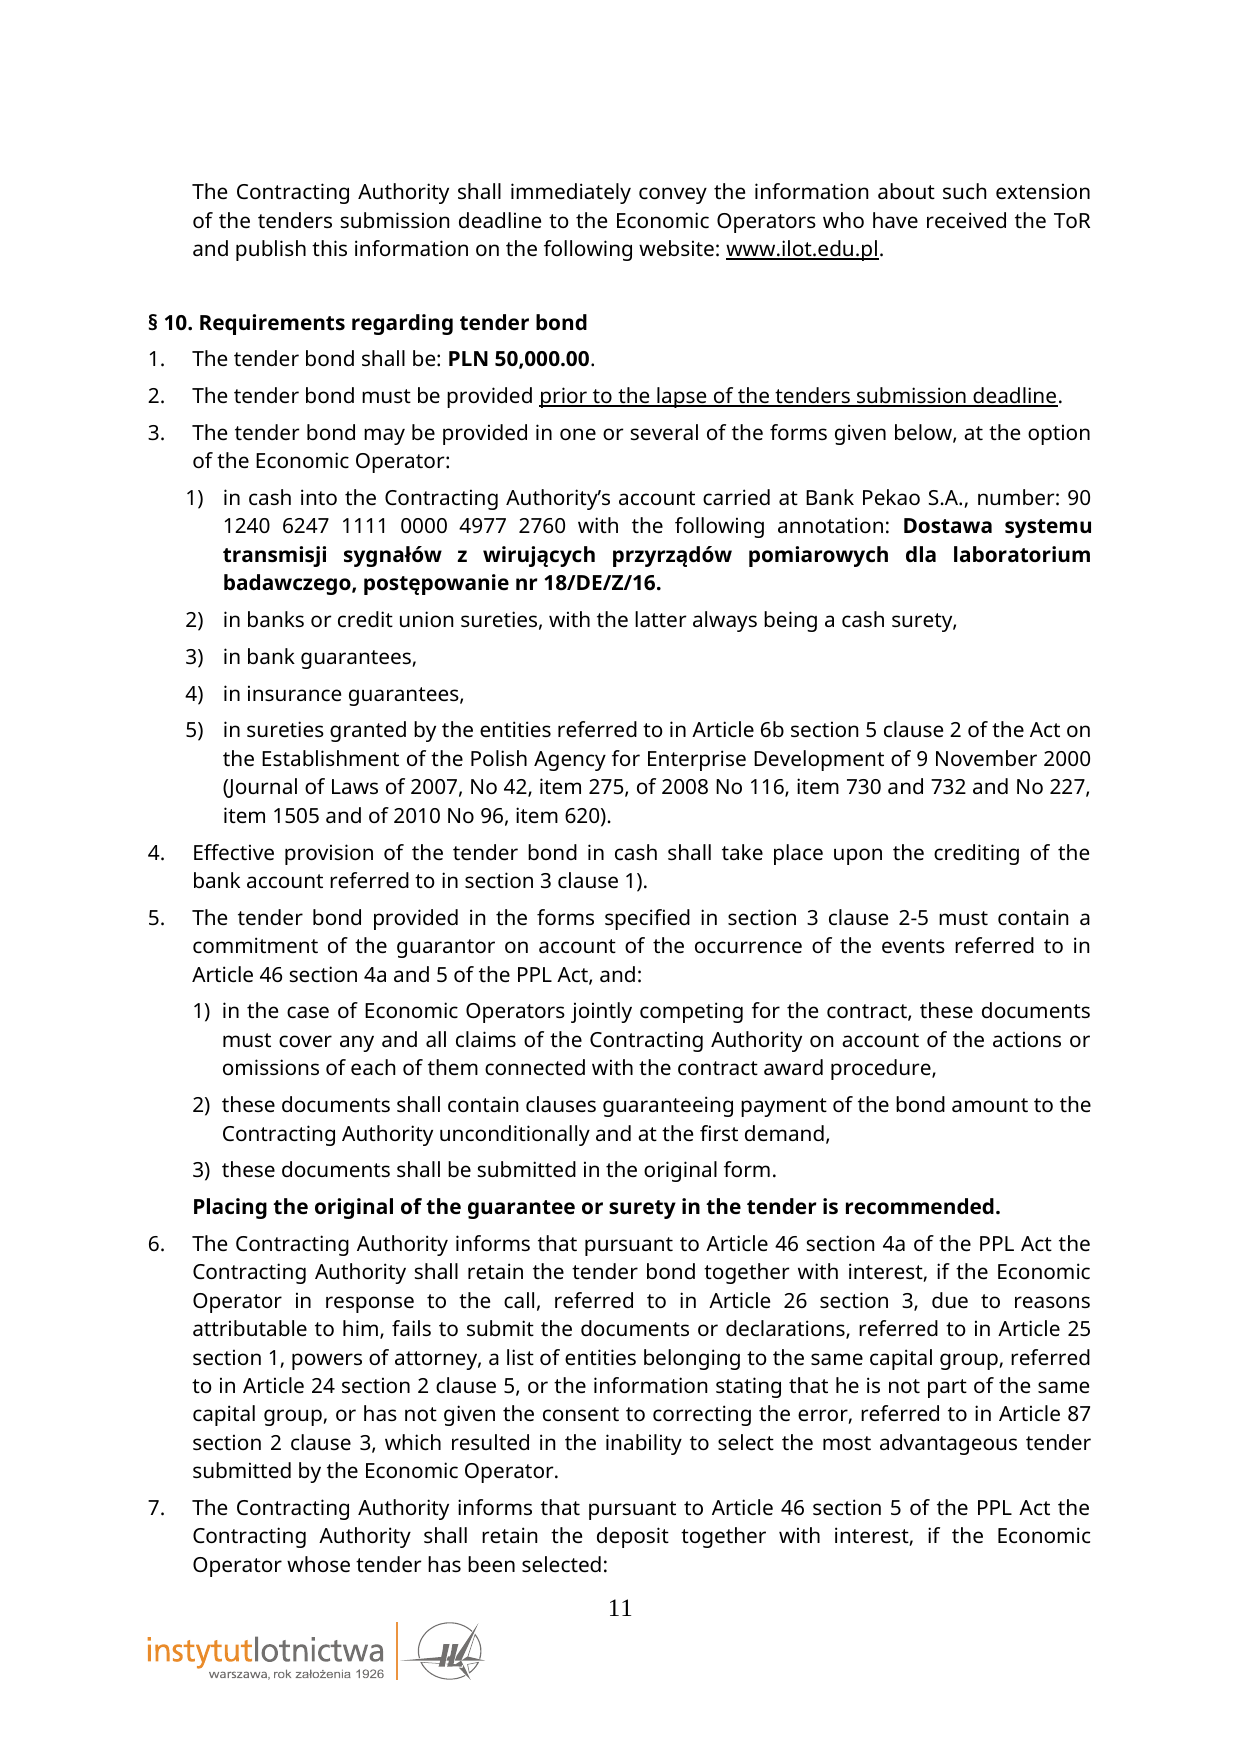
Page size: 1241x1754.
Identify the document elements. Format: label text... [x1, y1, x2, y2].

list in banks or credit union sureties, with the latter always being a cash surety, [185, 605, 1092, 634]
list The Contracting Authority informs that pursuant to Article 46 section 4a of the PPL Act the Contracting Authority shall retain the tender bond together with interest, if the Economic Operator in response to the call, referred to in Article 26 section 3, due to reasons attributable to him, fails to submit the documents or declarations, referred to in Article 25 section 1, powers of attorney, a list of entities belonging to the same capital group, referred to in Article 24 section 2 clause 5, or the information stating that he is not part of the same capital group, or has not given the consent to correcting the error, referred to in Article 87 section 2 clause 3, which resulted in the inability to select the most advantageous tender submitted by the Economic Operator. [148, 1229, 1092, 1485]
list these documents shall be submitted in the original form. [192, 1155, 1092, 1184]
list in insurance guarantees, [185, 679, 1092, 707]
list in cash into the Contracting Authority’s account carried at Bank Pekao S.A., number: 90 1240 6247 1111 0000 4977 2760 with the following annotation: Dostawa systemu transmisji sygnałów z wirujących przyrządów pomiarowych dla laboratorium badawczego, postępowanie nr 18/DE/Z/16. [185, 483, 1092, 597]
list these documents shall contain clauses guaranteeing payment of the bond amount to the Contracting Authority unconditionally and at the first demand, [192, 1090, 1092, 1147]
list The tender bond shall be: PLN 50,000.00. [148, 344, 1092, 373]
list in the case of Economic Operators jointly competing for the contract, these documents must cover any and all claims of the Contracting Authority on account of the actions or omissions of each of them connected with the contract award procedure, [192, 997, 1092, 1082]
list The tender bond may be provided in one or several of the forms given below, at the option of the Economic Operator: [148, 418, 1092, 475]
subtitle § 10. Requirements regarding tender bond [148, 308, 1087, 336]
list Effective provision of the tender bond in cash shall take place upon the crediting of the bank account referred to in section 3 clause 1). [148, 838, 1092, 894]
list The Contracting Authority informs that pursuant to Article 46 section 5 of the PPL Act the Contracting Authority shall retain the deposit together with interest, if the Economic Operator whose tender has been selected: [148, 1493, 1092, 1578]
list The tender bond must be provided prior to the lapse of the tenders submission deadline. [148, 381, 1092, 410]
list in sureties granted by the entities referred to in Article 6b section 5 clause 2 of the Act on the Establishment of the Polish Agency for Enterprise Development of 9 November 2000 ‎‎(Journal of Laws of 2007, No 42, item 275, of 2008 No 116, item 730 and 732 and No 227, item 1505 and of 2010 No 96, item 620).‎ [185, 716, 1092, 829]
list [155, 177, 1092, 263]
text Placing the original of the guarantee or surety in the tender is recommended. [192, 1192, 1092, 1221]
list The tender bond provided in the forms specified in section 3 clause 2-5 must contain a commitment of the guarantor on account of the occurrence of the events referred to in Article 46 section 4a and 5 of the PPL Act, and: [148, 903, 1092, 988]
list in bank guarantees, [185, 642, 1092, 671]
